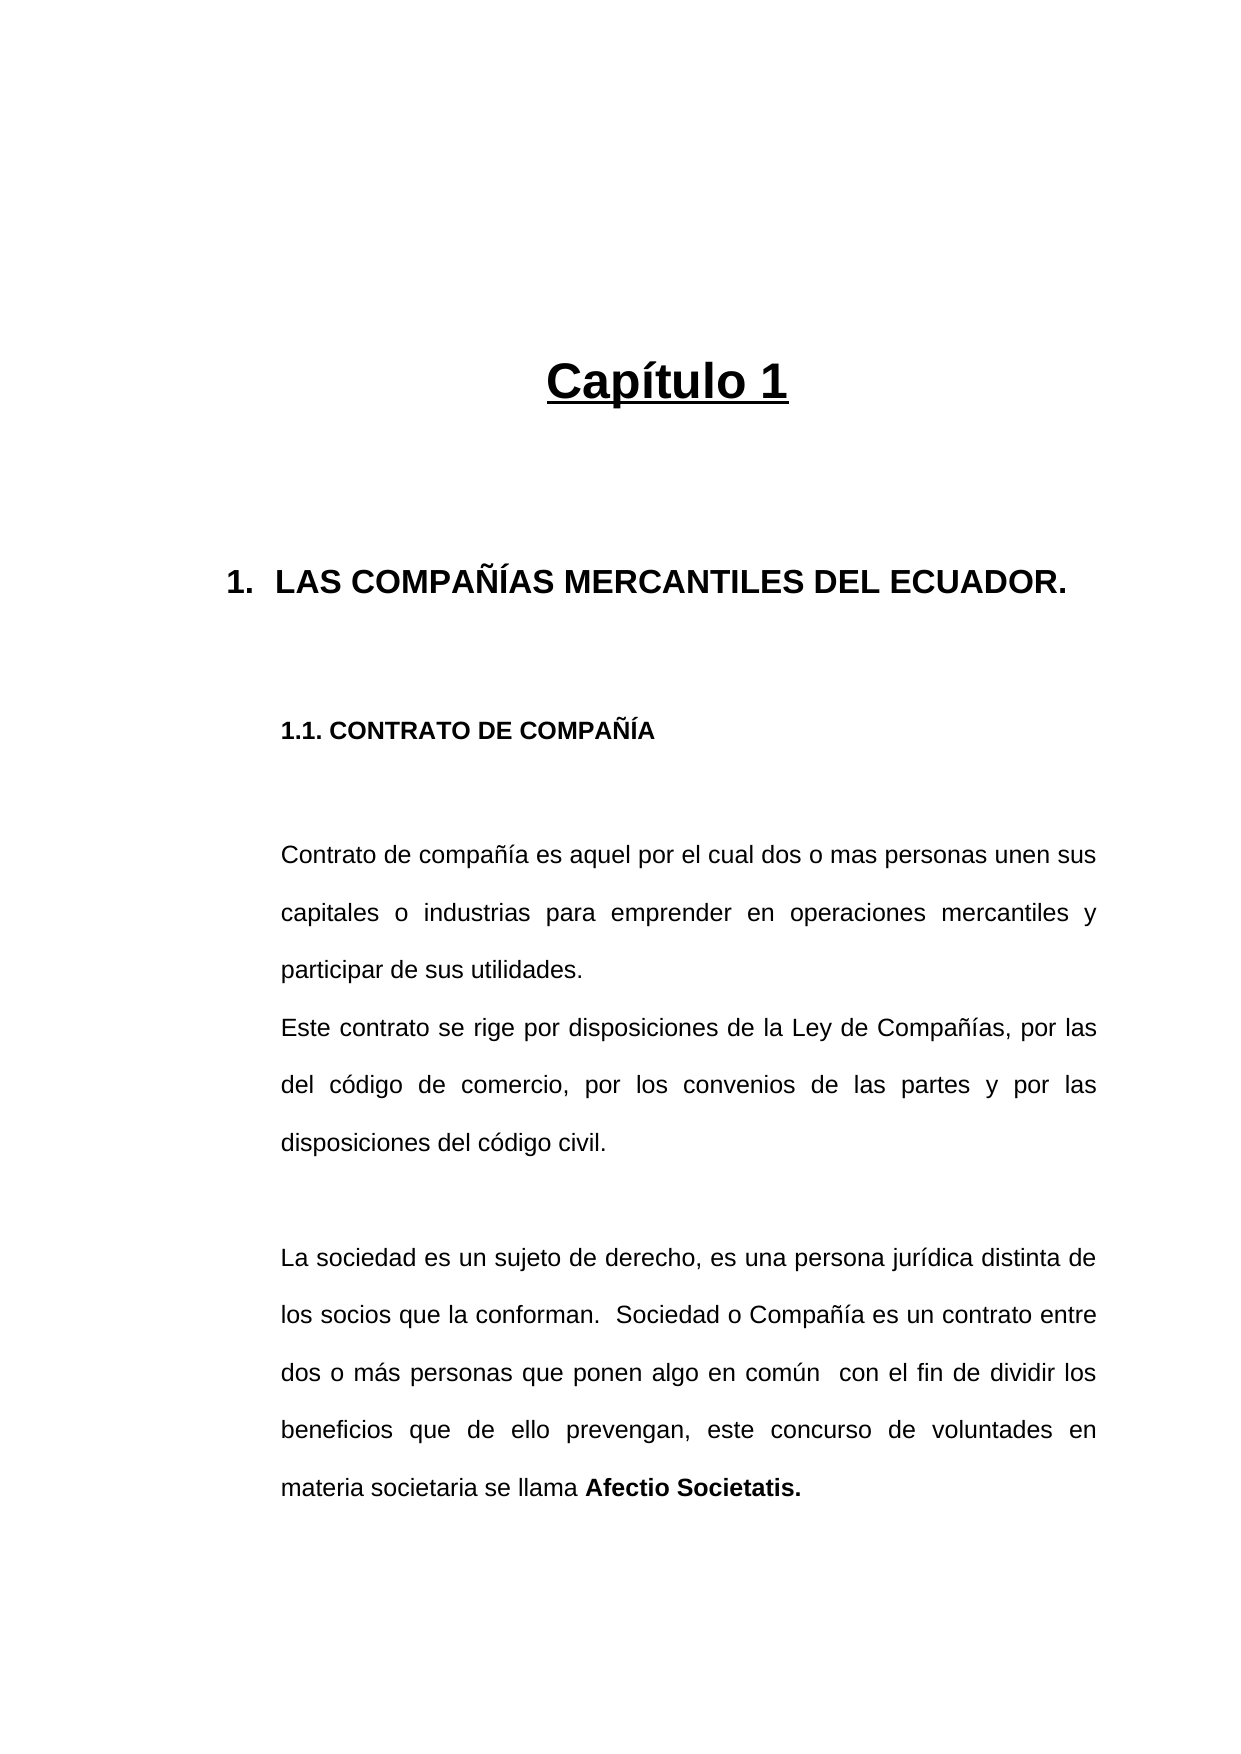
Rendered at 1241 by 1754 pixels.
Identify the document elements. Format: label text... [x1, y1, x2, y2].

text Este contrato se rige por disposiciones de la Ley de Compañías, por las del código de comercio, por los convenios de las partes y por las disposiciones del código civil. [281, 1013, 1098, 1157]
list LAS COMPAÑÍAS MERCANTILES DEL ECUADOR. [226, 562, 1098, 601]
text La sociedad es un sujeto de derecho, es una persona jurídica distinta de los socios que la conforman. Sociedad o Compañía es un contrato entre dos o más personas que ponen algo en común con el fin de dividir los beneficios que de ello prevengan, este concurso de voluntades en materia societaria se llama Afectio Societatis. [280, 1243, 1098, 1502]
text 1.1. CONTRATO DE COMPAÑÍA [281, 716, 1098, 744]
title Capítulo 1 [236, 351, 1098, 409]
text Contrato de compañía es aquel por el cual dos o mas personas unen sus capitales o industrias para emprender en operaciones mercantiles y participar de sus utilidades. [281, 840, 1098, 984]
